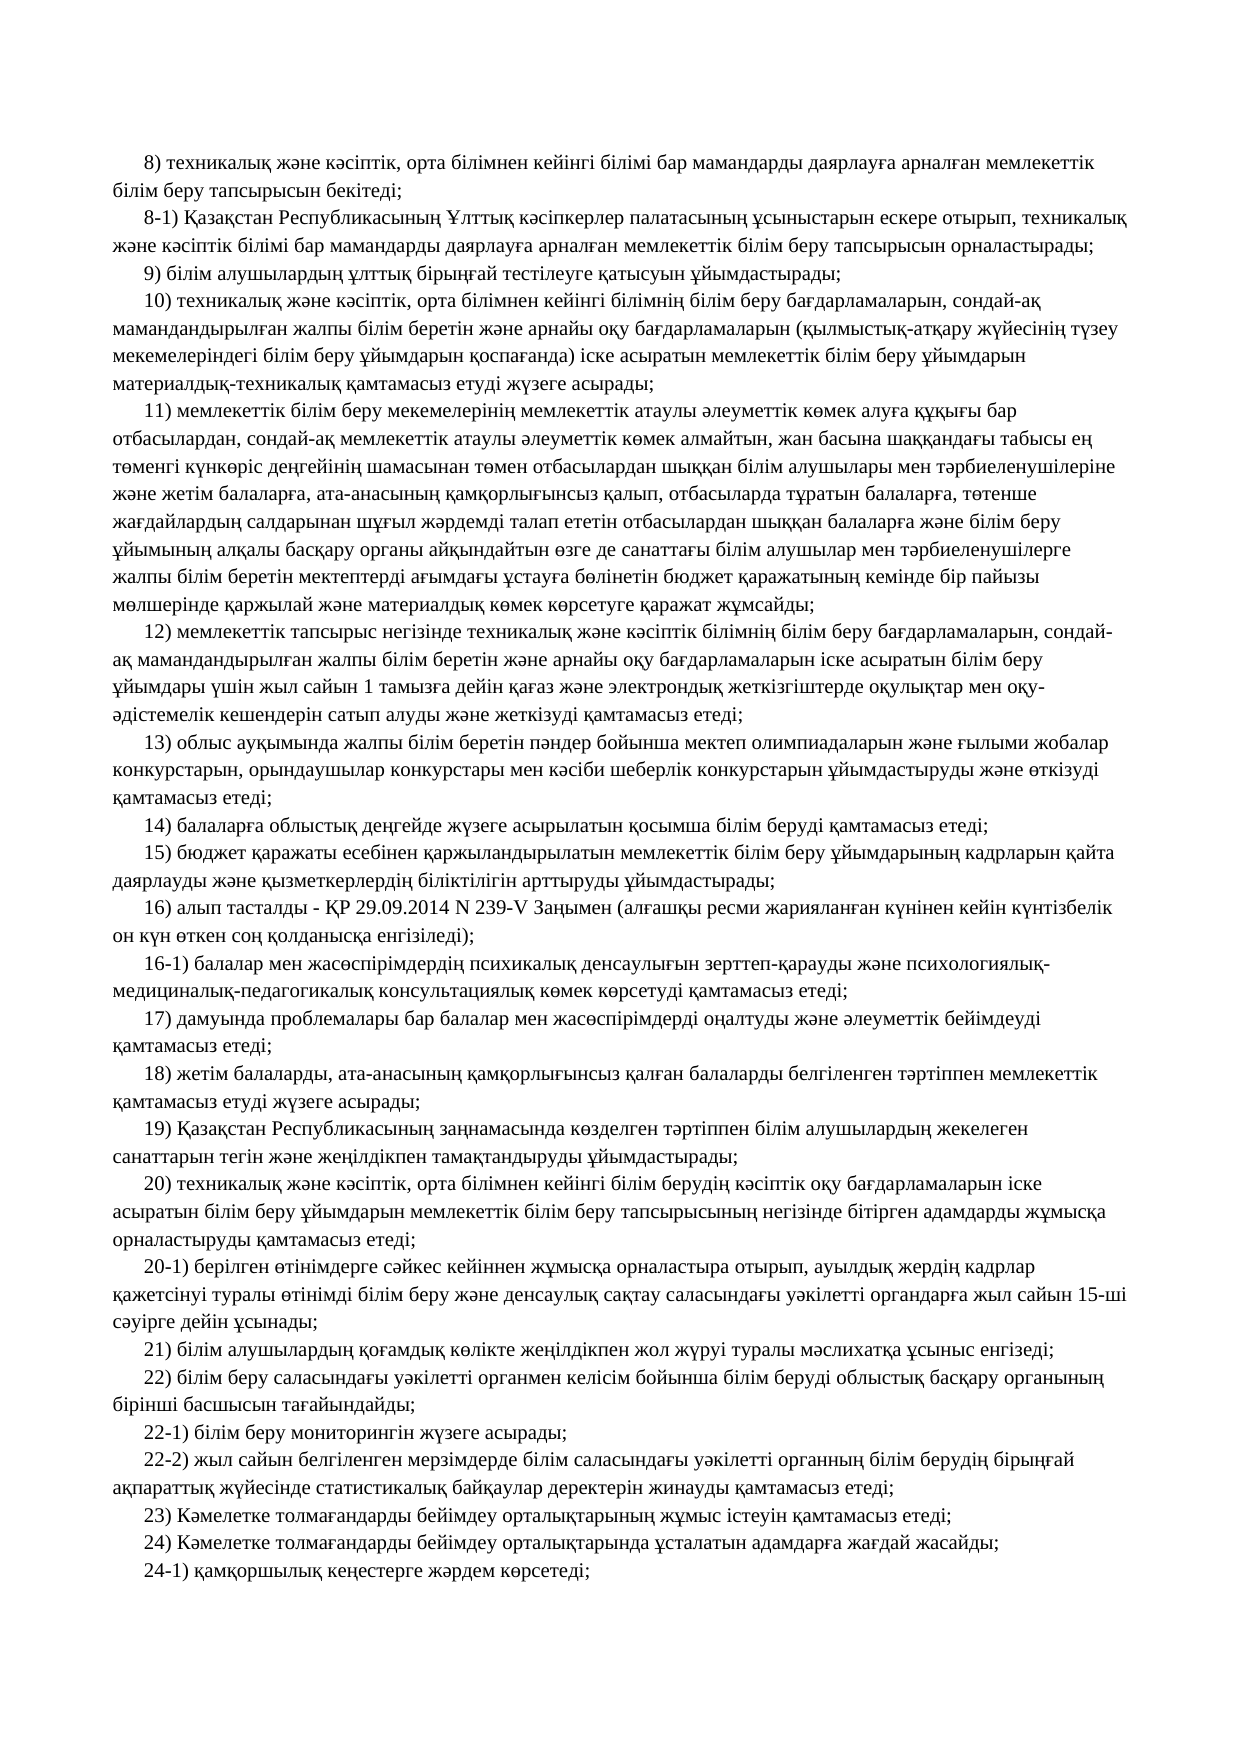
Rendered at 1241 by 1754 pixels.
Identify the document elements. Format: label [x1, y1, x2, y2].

text [112, 150, 1128, 1582]
